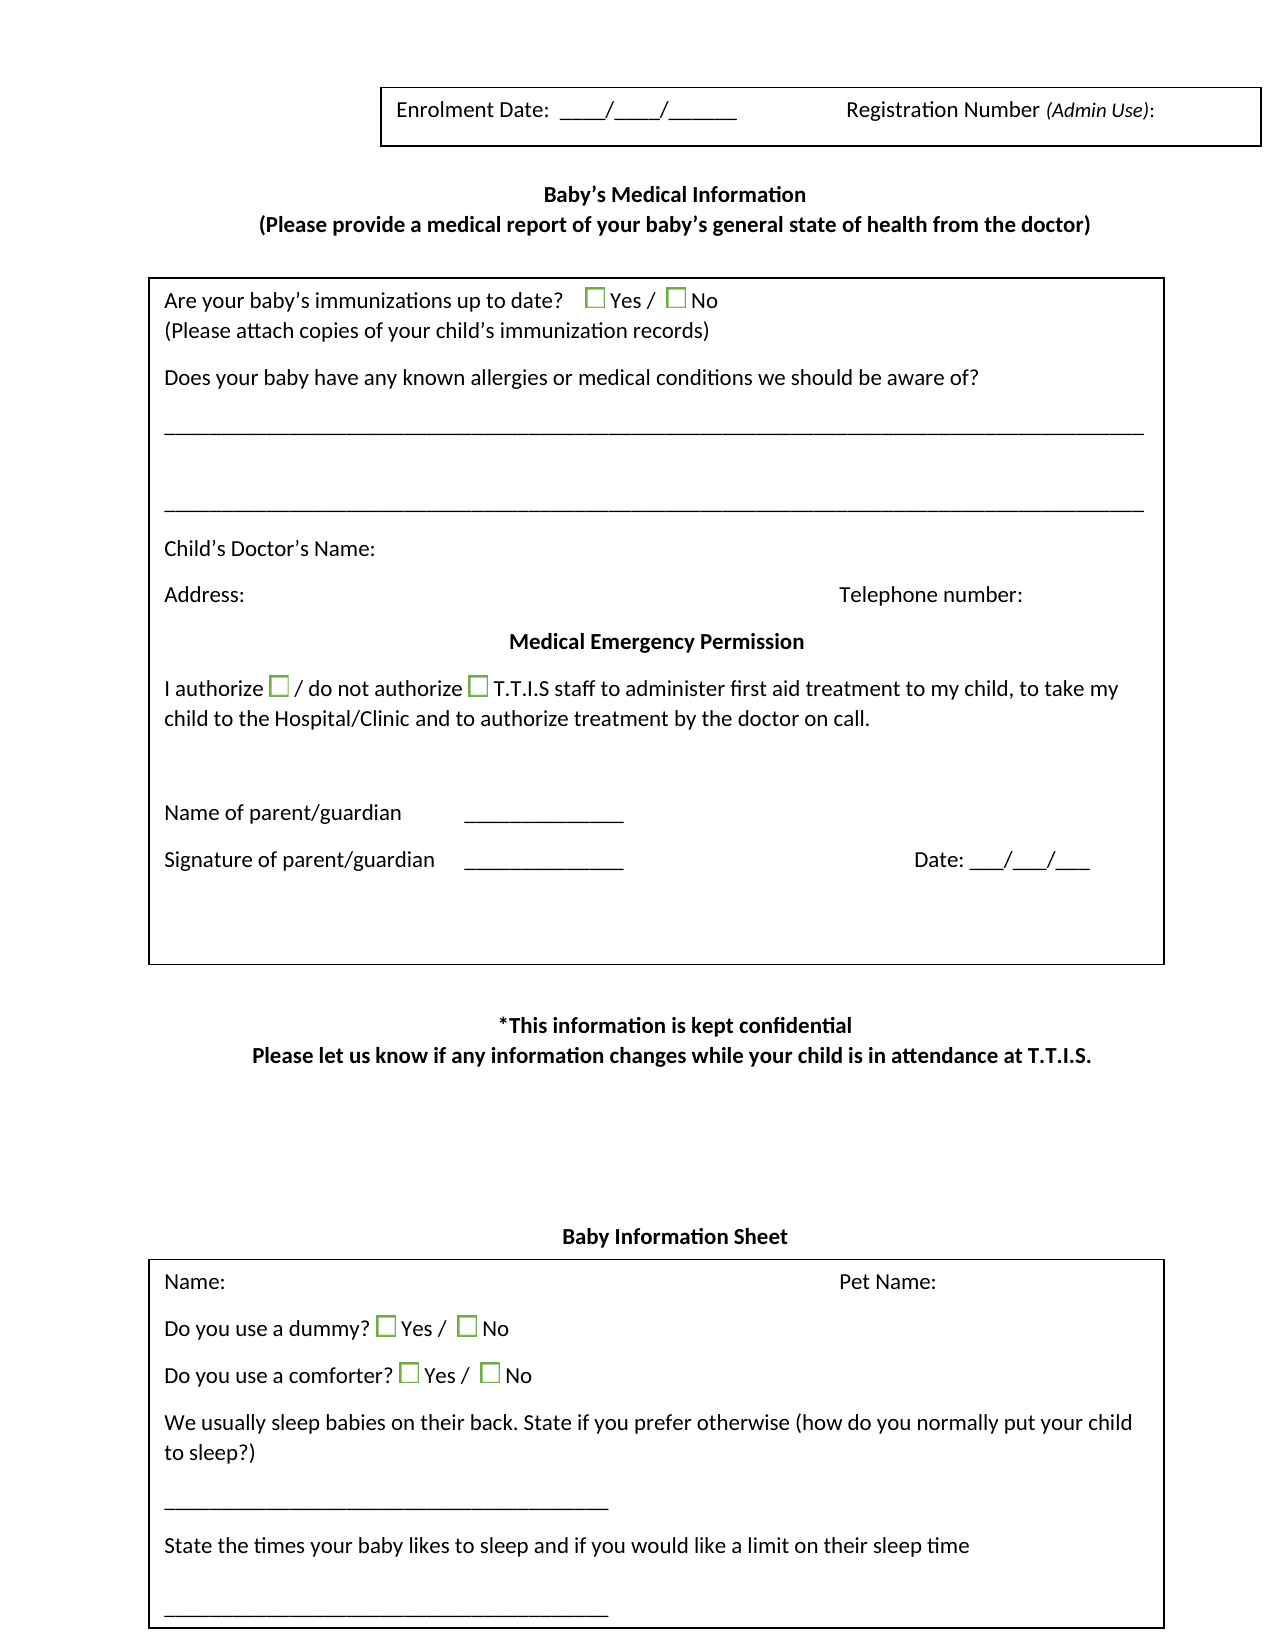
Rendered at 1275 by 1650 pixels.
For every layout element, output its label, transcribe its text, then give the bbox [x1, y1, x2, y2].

list Baby’s Medical Information [225, 180, 1125, 208]
list (Please provide a medical report of your baby’s general state of health from the doctor) [225, 210, 1125, 238]
list Baby Information Sheet [225, 1222, 1125, 1251]
list *This information is kept confidential [225, 1011, 1125, 1039]
list Please let us know if any information changes while your child is in attendance at T.T.I.S. [225, 1041, 1125, 1130]
